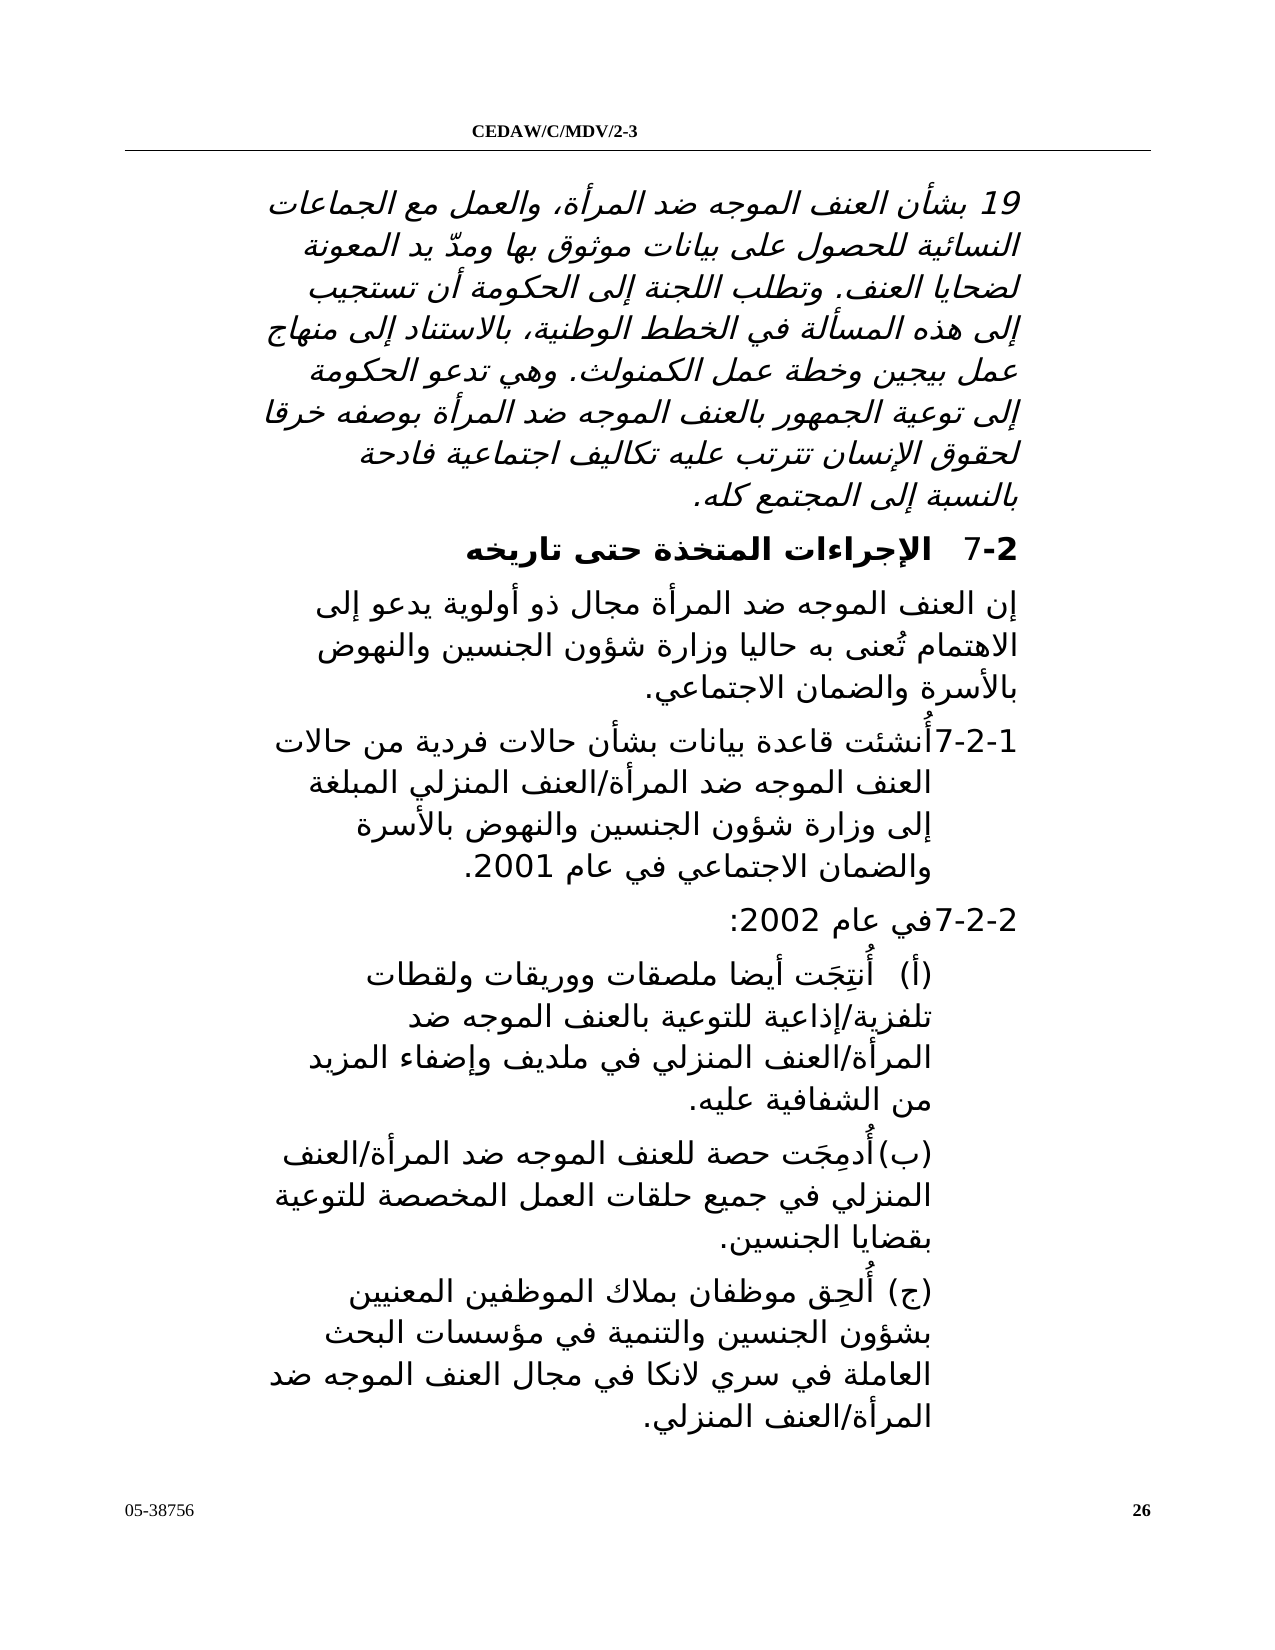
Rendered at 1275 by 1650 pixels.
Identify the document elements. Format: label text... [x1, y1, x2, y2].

text 7-2-2 في عام 2002: [256, 898, 1018, 940]
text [256, 181, 1018, 515]
text 7-2 الإجراءات المتخذة حتى تاريخه [256, 527, 1018, 569]
text (ب) أُدمِجَت حصة للعنف الموجه ضد المرأة/العنف المنزلي في جميع حلقات العمل المخصصة للتوعية بقضايا الجنسين. [256, 1131, 933, 1256]
text (أ) أُنتِجَت أيضا ملصقات ووريقات ولقطات تلفزية/إذاعية للتوعية بالعنف الموجه ضد المرأة/العنف المنزلي في ملديف وإضفاء المزيد من الشفافية عليه. [256, 952, 933, 1119]
text 7-2-1 أُنشئت قاعدة بيانات بشأن حالات فردية من حالات العنف الموجه ضد المرأة/العنف المنزلي المبلغة إلى وزارة شؤون الجنسين والنهوض بالأسرة والضمان الاجتماعي في عام 2001. [256, 719, 1018, 886]
text إن العنف الموجه ضد المرأة مجال ذو أولوية يدعو إلى الاهتمام تُعنى به حاليا وزارة شؤون الجنسين والنهوض بالأسرة والضمان الاجتماعي. [256, 581, 1018, 706]
text (ج) أُلحِق موظفان بملاك الموظفين المعنيين بشؤون الجنسين والتنمية في مؤسسات البحث العاملة في سري لانكا في مجال العنف الموجه ضد المرأة/العنف المنزلي. [256, 1269, 933, 1436]
